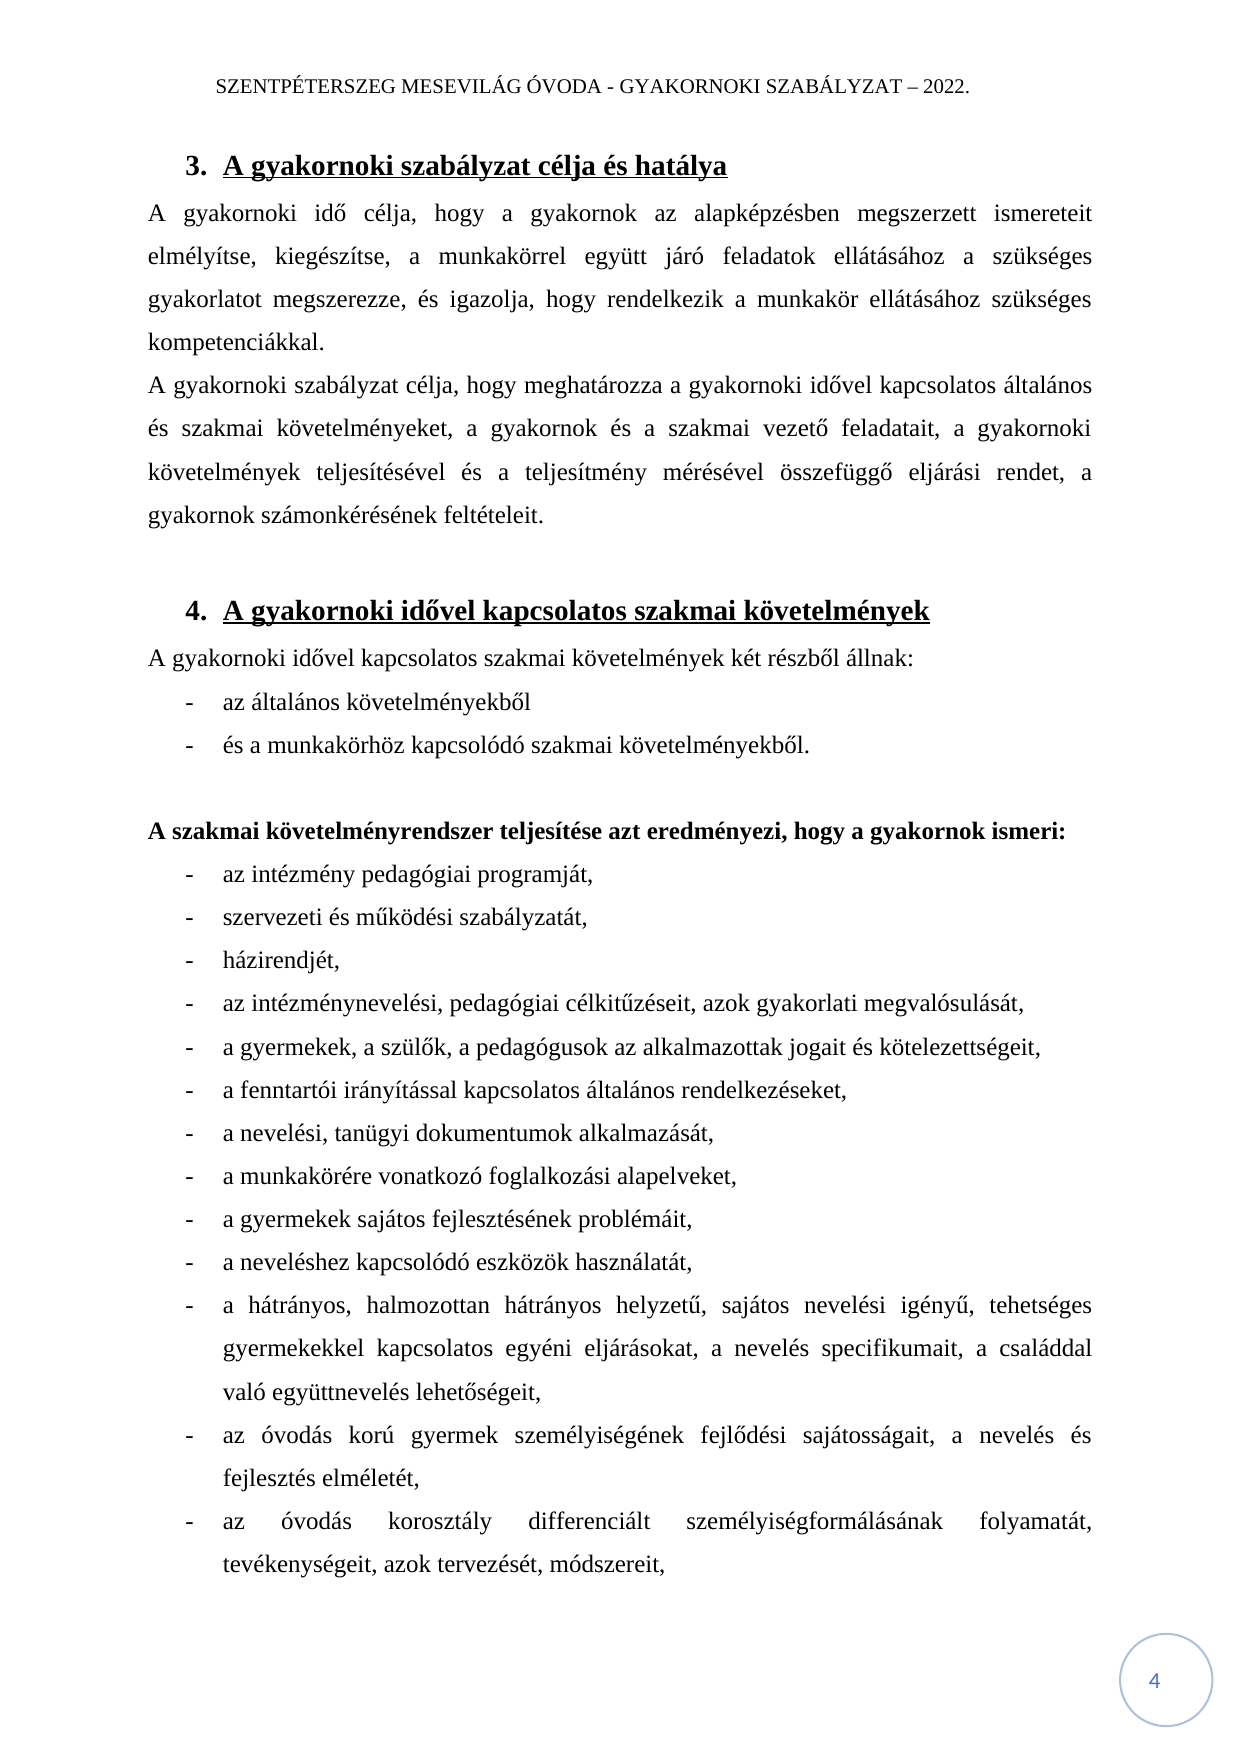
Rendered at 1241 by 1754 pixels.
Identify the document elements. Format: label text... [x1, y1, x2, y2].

list A gyakornoki szabályzat célja és hatálya [185, 148, 1093, 181]
list a fenntartói irányítással kapcsolatos általános rendelkezéseket, [185, 1075, 1093, 1103]
text A gyakornoki szabályzat célja, hogy meghatározza a gyakornoki idővel kapcsolatos általános és szakmai követelményeket, a gyakornok és a szakmai vezető feladatait, a gyakornoki követelmények teljesítésével és a teljesítmény mérésével összefüggő eljárási rendet, a gyakornok számonkérésének feltételeit. [148, 370, 1093, 528]
text A gyakornoki idővel kapcsolatos szakmai követelmények két részből állnak: [148, 643, 1093, 672]
text A szakmai követelményrendszer teljesítése azt eredményezi, hogy a gyakornok ismeri: [148, 816, 1093, 845]
list és a munkakörhöz kapcsolódó szakmai követelményekből. [185, 730, 1093, 758]
list az intézménynevelési, pedagógiai célkitűzéseit, azok gyakorlati megvalósulását, [185, 988, 1093, 1017]
list a hátrányos, halmozottan hátrányos helyzetű, sajátos nevelési igényű, tehetséges gyermekekkel kapcsolatos egyéni eljárásokat, a nevelés specifikumait, a családdal való együttnevelés lehetőségeit, [185, 1290, 1093, 1405]
list a gyermekek, a szülők, a pedagógusok az alkalmazottak jogait és kötelezettségeit, [185, 1032, 1093, 1060]
list az óvodás korú gyermek személyiségének fejlődési sajátosságait, a nevelés és fejlesztés elméletét, [185, 1420, 1093, 1492]
list a neveléshez kapcsolódó eszközök használatát, [185, 1247, 1093, 1276]
list szervezeti és működési szabályzatát, [185, 902, 1093, 931]
list a munkakörére vonatkozó foglalkozási alapelveket, [185, 1161, 1093, 1190]
text A gyakornoki idő célja, hogy a gyakornok az alapképzésben megszerzett ismereteit elmélyítse, kiegészítse, a munkakörrel együtt járó feladatok ellátásához a szükséges gyakorlatot megszerezze, és igazolja, hogy rendelkezik a munkakör ellátásához szükséges kompetenciákkal. [148, 198, 1093, 356]
list a nevelési, tanügyi dokumentumok alkalmazását, [185, 1118, 1093, 1147]
list az óvodás korosztály differenciált személyiségformálásának folyamatát, tevékenységeit, azok tervezését, módszereit, [185, 1506, 1093, 1578]
list az intézmény pedagógiai programját, [185, 859, 1093, 888]
list az általános követelményekből [185, 687, 1093, 715]
list a gyermekek sajátos fejlesztésének problémáit, [185, 1204, 1093, 1233]
list házirendjét, [185, 945, 1093, 974]
list A gyakornoki idővel kapcsolatos szakmai követelmények [185, 593, 1093, 627]
